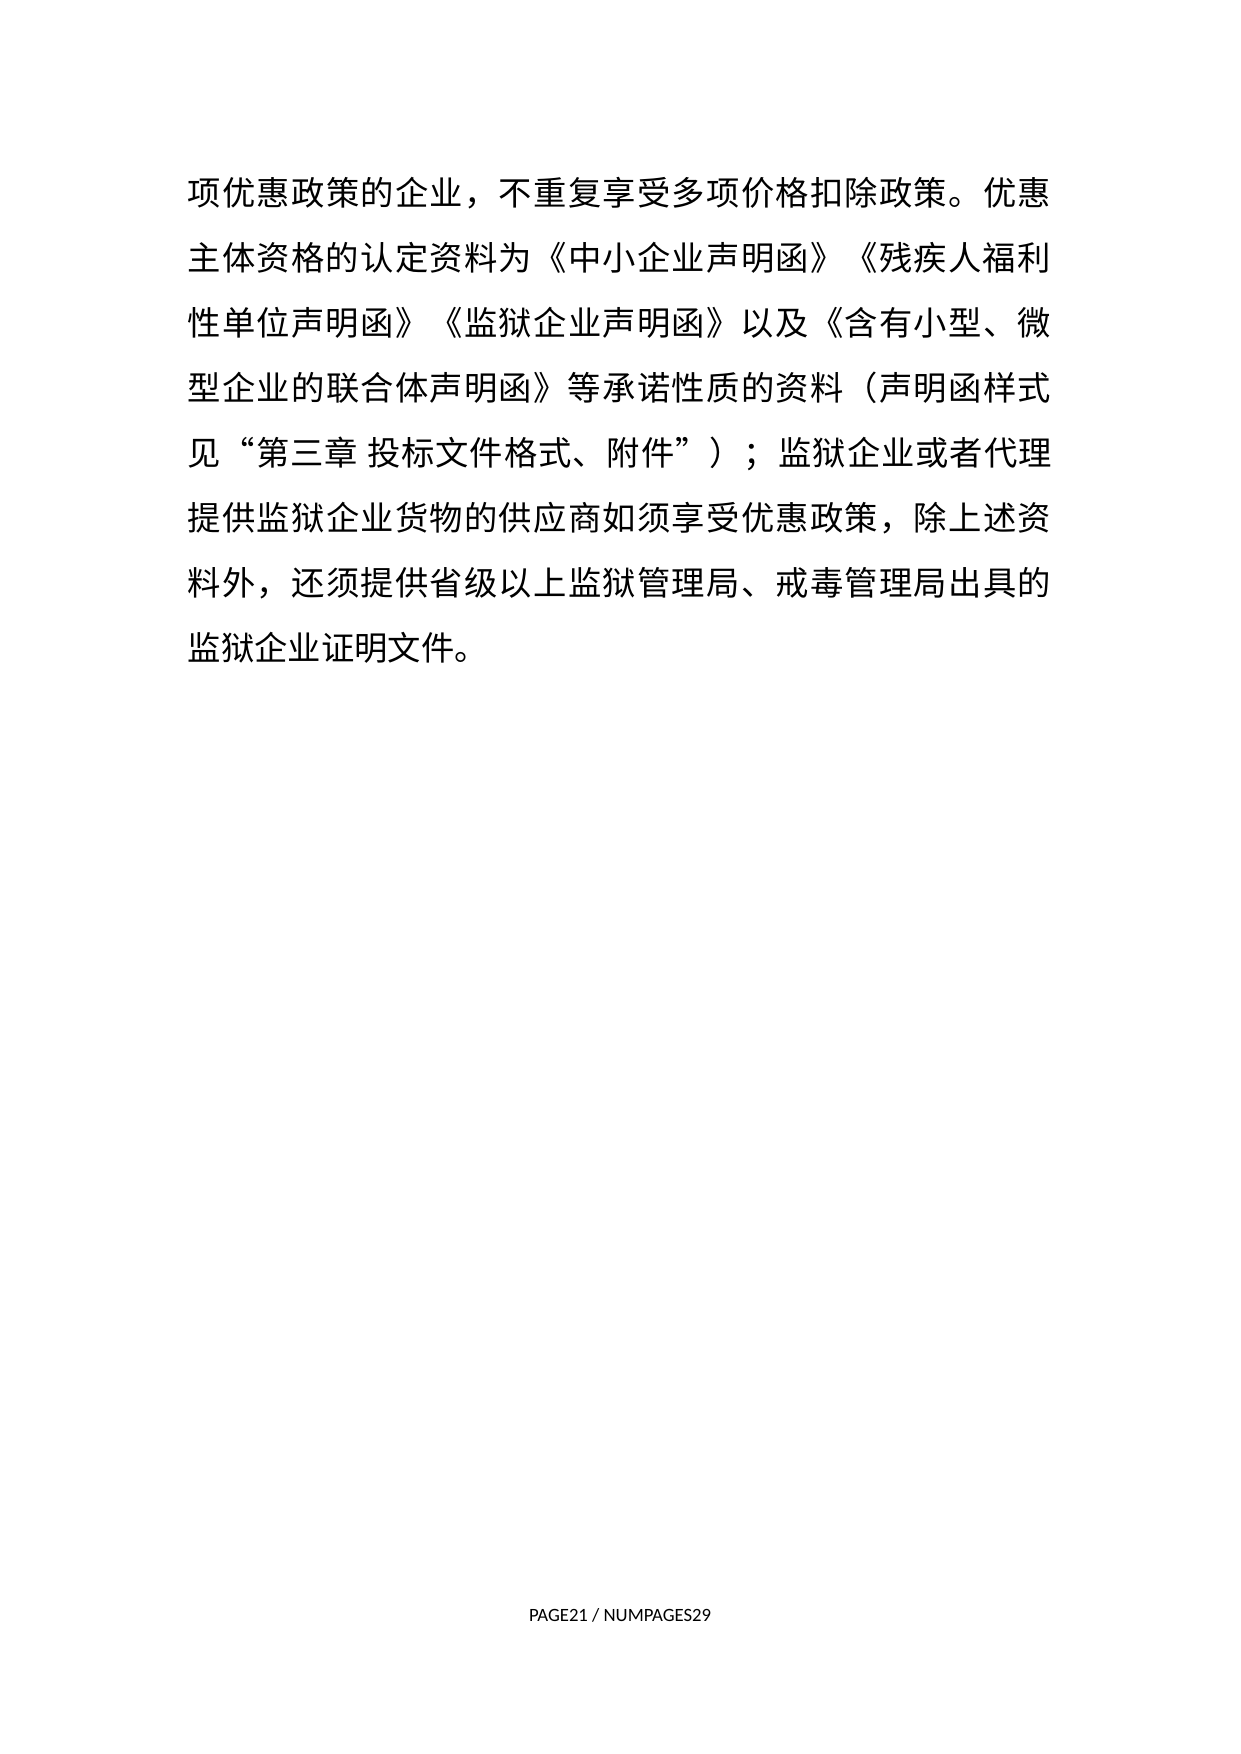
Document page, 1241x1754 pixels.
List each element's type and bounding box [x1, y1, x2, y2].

text [187, 158, 1053, 678]
